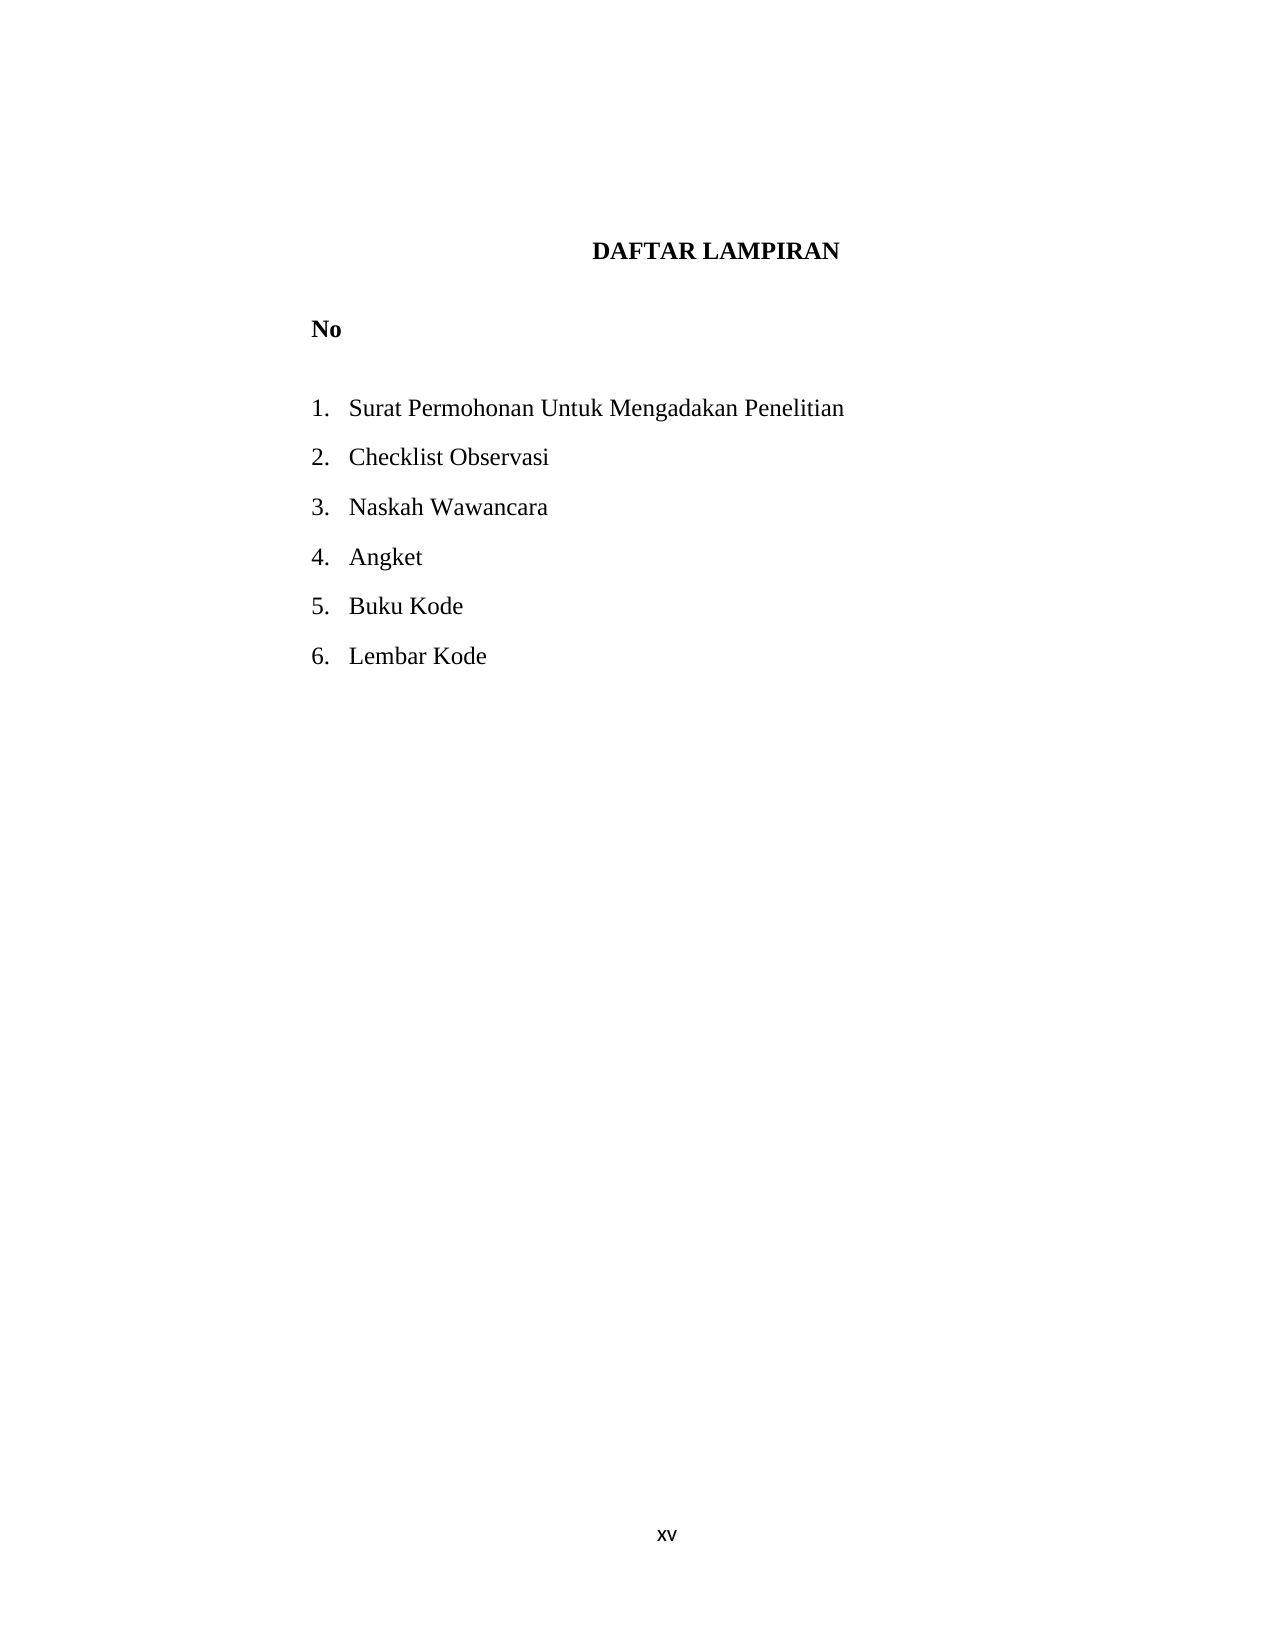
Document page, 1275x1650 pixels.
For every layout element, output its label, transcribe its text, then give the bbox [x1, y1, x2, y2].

list Lembar Kode [311, 641, 1122, 669]
text No [236, 314, 1098, 343]
list Checklist Observasi [311, 442, 1122, 471]
list Angket [311, 542, 1122, 570]
list Buku Kode [311, 591, 1122, 620]
list Surat Permohonan Untuk Mengadakan Penelitian [311, 393, 1122, 422]
list Naskah Wawancara [311, 492, 1122, 521]
text DAFTAR LAMPIRAN [461, 236, 1098, 265]
